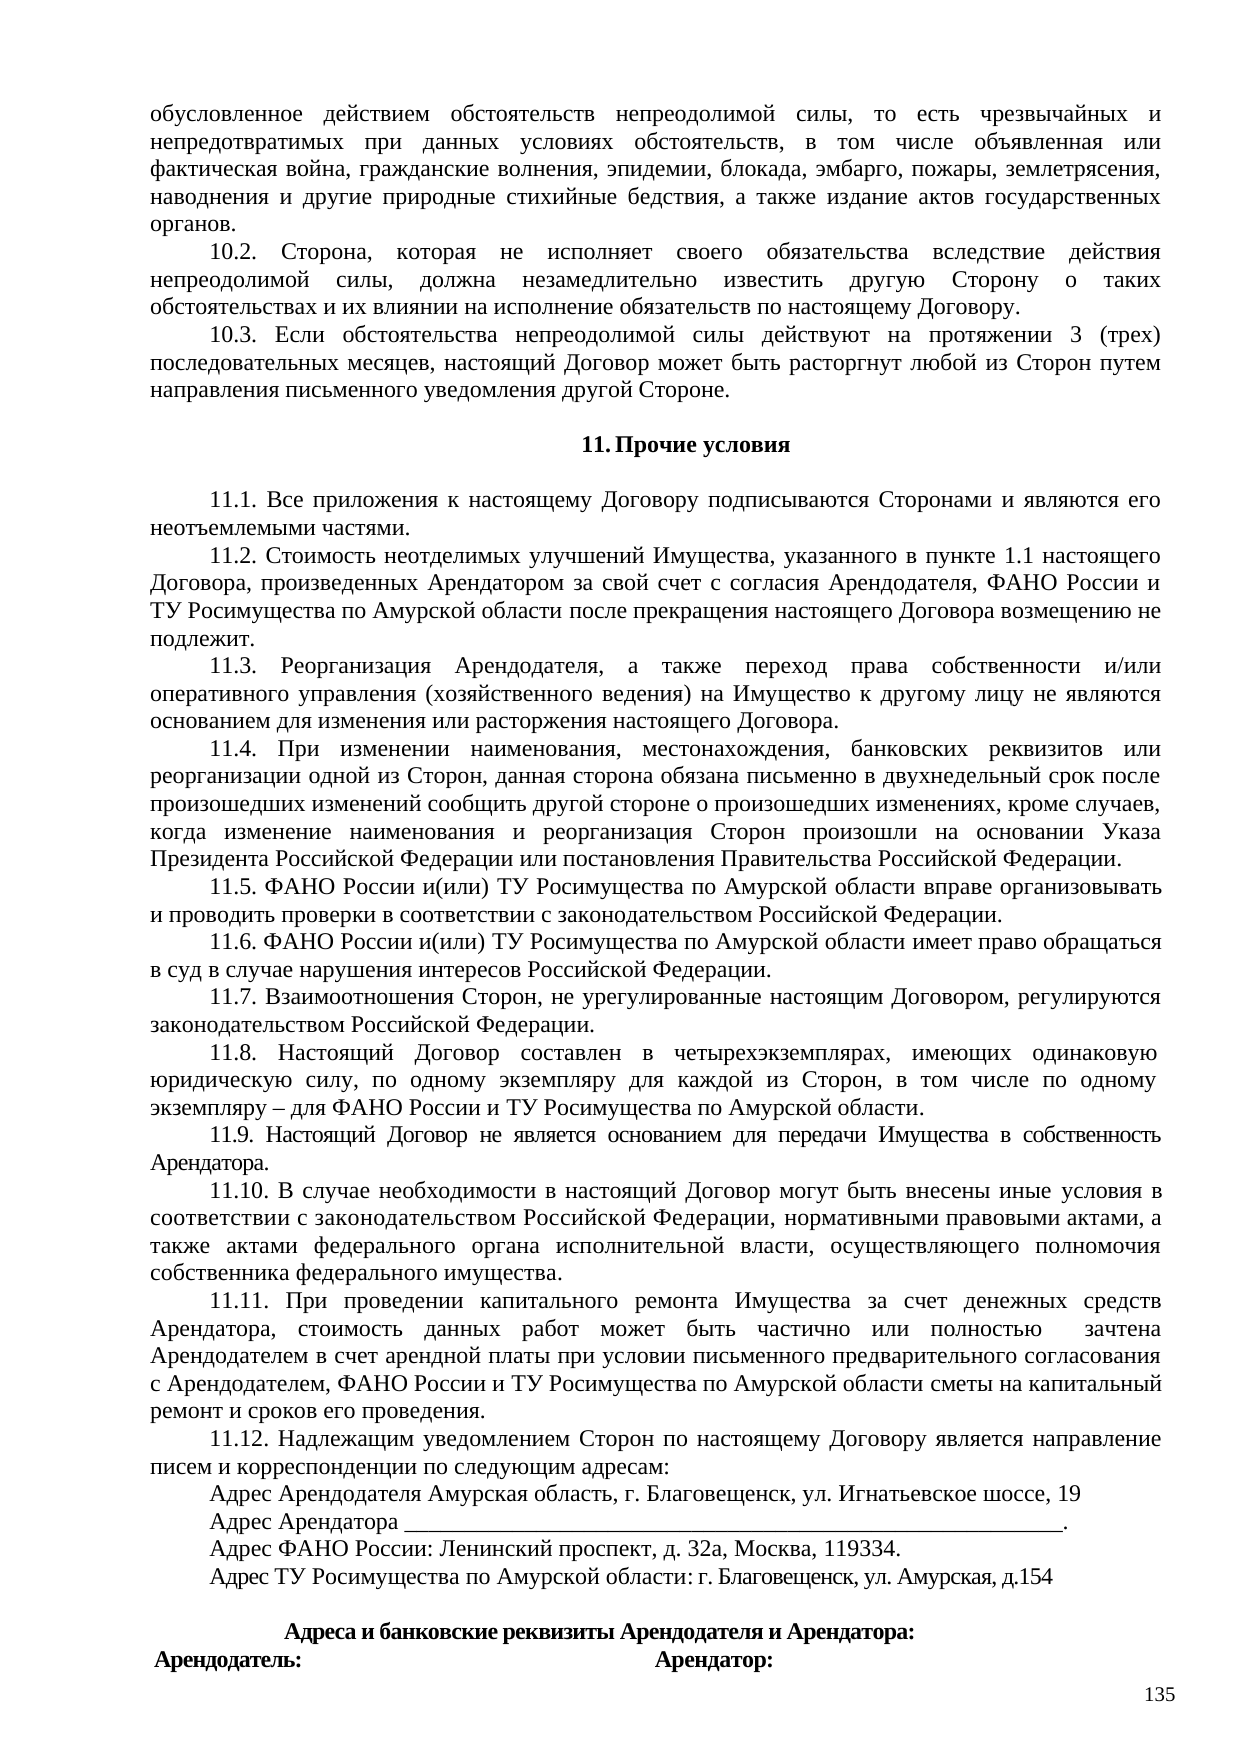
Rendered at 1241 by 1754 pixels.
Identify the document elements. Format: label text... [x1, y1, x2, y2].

text 11.4. При изменении наименования, местонахождения, банковских реквизитов или реорганизации одной из Сторон, данная сторона обязана письменно в двухнедельный срок после произошедших изменений сообщить другой стороне о произошедших изменениях, кроме случаев, когда изменение наименования и реорганизация Сторон произошли на основании Указа Президента Российской Федерации или постановления Правительства Российской Федерации. [150, 734, 1162, 872]
text 11.6. ФАНО России и(или) ТУ Росимущества по Амурской области имеет право обращаться в суд в случае нарушения интересов Российской Федерации. [150, 927, 1162, 982]
text 11.9. Настоящий Договор не является основанием для передачи Имущества в собственность Арендатора. [150, 1120, 1162, 1176]
text 11.10. В случае необходимости в настоящий Договор могут быть внесены иные условия в соответствии с законодательством Российской Федерации, нормативными правовыми актами, а также актами федерального органа исполнительной власти, осуществляющего полномочия собственника федерального имущества. [150, 1176, 1162, 1286]
text 10.2. Сторона, которая не исполняет своего обязательства вследствие действия непреодолимой силы, должна незамедлительно известить другую Сторону о таких обстоятельствах и их влиянии на исполнение обязательств по настоящему Договору. [150, 237, 1162, 320]
text 11. Прочие условия [150, 430, 1162, 458]
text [150, 99, 1162, 237]
text 11.2. Стоимость неотделимых улучшений Имущества, указанного в пункте 1.1 настоящего Договора, произведенных Арендатором за свой счет с согласия Арендодателя, ФАНО России и ТУ Росимущества по Амурской области после прекращения настоящего Договора возмещению не подлежит. [150, 541, 1162, 651]
text Адрес Арендодателя Амурская область, г. Благовещенск, ул. Игнатьевское шоссе, 19 [209, 1479, 1162, 1507]
text Адрес ТУ Росимущества по Амурской области: г. Благовещенск, ул. Амурская, д.154 [150, 1562, 1162, 1590]
text 11.8. Настоящий Договор составлен в четырехэкземплярах, имеющих одинаковую юридическую силу, по одному экземпляру для каждой из Сторон, в том числе по одному экземпляру – для ФАНО России и ТУ Росимущества по Амурской области. [150, 1038, 1159, 1120]
text Адреса и банковские реквизиты Арендодателя и Арендатора: [284, 1617, 1162, 1645]
text 11.12. Надлежащим уведомлением Сторон по настоящему Договору является направление писем и корреспонденции по следующим адресам: [150, 1424, 1162, 1479]
text Адрес ФАНО России: Ленинский проспект, д. 32а, Москва, 119334. [209, 1534, 1162, 1562]
text Адрес Арендатора _______________________________________________________. [209, 1507, 1162, 1534]
text Арендодатель: Арендатор: [154, 1645, 1162, 1672]
text 11.1. Все приложения к настоящему Договору подписываются Сторонами и являются его неотъемлемыми частями. [150, 486, 1162, 541]
text 10.3. Если обстоятельства непреодолимой силы действуют на протяжении 3 (трех) последовательных месяцев, настоящий Договор может быть расторгнут любой из Сторон путем направления письменного уведомления другой Стороне. [150, 320, 1162, 403]
text 11.5. ФАНО России и(или) ТУ Росимущества по Амурской области вправе организовывать и проводить проверки в соответствии с законодательством Российской Федерации. [150, 872, 1162, 927]
text 11.7. Взаимоотношения Сторон, не урегулированные настоящим Договором, регулируются законодательством Российской Федерации. [150, 982, 1162, 1038]
text 11.3. Реорганизация Арендодателя, а также переход права собственности и/или оперативного управления (хозяйственного ведения) на Имущество к другому лицу не являются основанием для изменения или расторжения настоящего Договора. [150, 651, 1162, 734]
text 11.11. При проведении капитального ремонта Имущества за счет денежных средств Арендатора, стоимость данных работ может быть частично или полностью зачтена Арендодателем в счет арендной платы при условии письменного предварительного согласования с Арендодателем, ФАНО России и ТУ Росимущества по Амурской области сметы на капитальный ремонт и сроков его проведения. [150, 1286, 1162, 1424]
